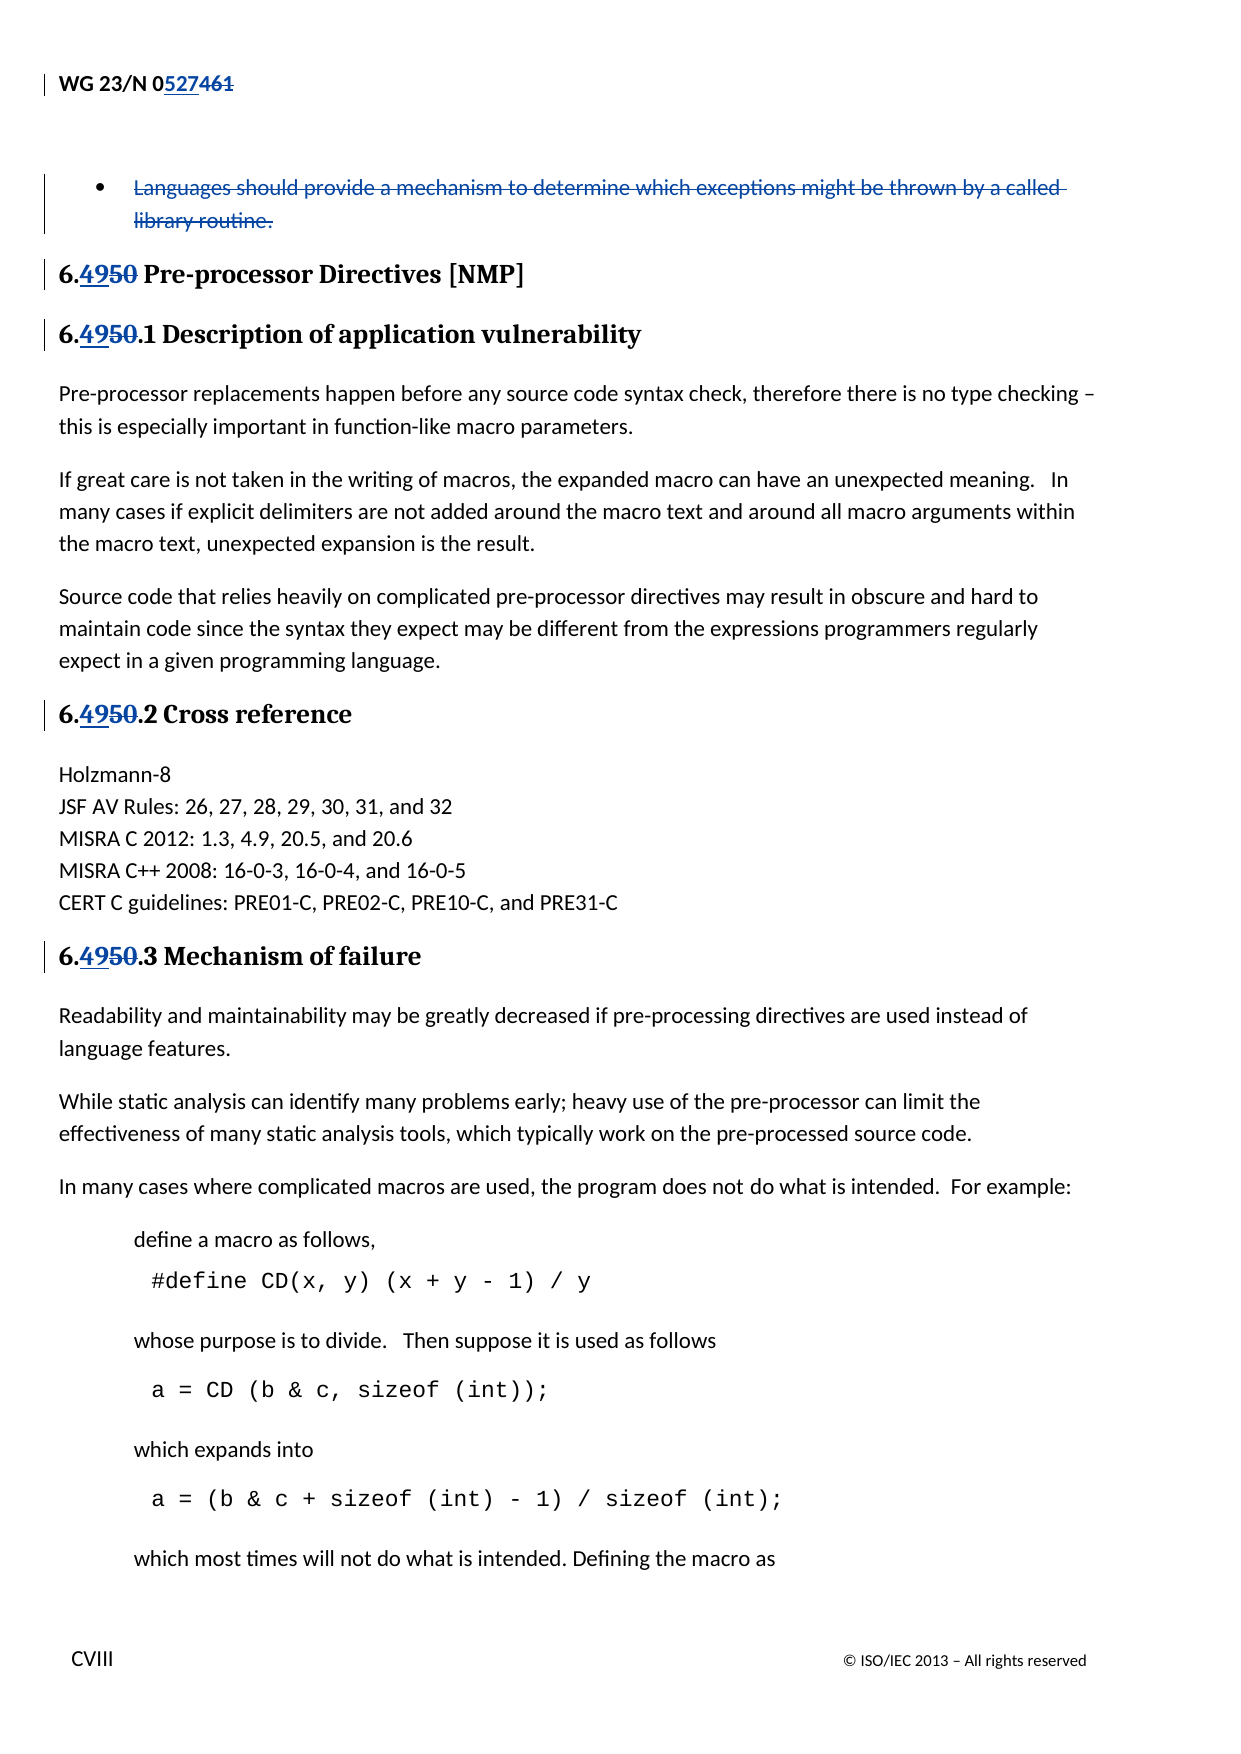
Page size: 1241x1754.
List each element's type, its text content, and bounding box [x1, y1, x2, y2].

text whose purpose is to divide. Then suppose it is used as follows [133, 1326, 1099, 1354]
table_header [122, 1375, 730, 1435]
subtitle 6..1 Description of application vulnerability [58, 319, 1099, 351]
text While static analysis can identify many problems early; heavy use of the pre-processor can limit the effectiveness of many static analysis tools, which typically work on the pre-processed source code. [58, 1087, 1099, 1147]
text define a macro as follows, [133, 1225, 1099, 1253]
text JSF AV Rules: 26, 27, 28, 29, 30, 31, and 32 [58, 792, 1099, 820]
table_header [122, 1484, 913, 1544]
text CERT C guidelines: PRE01-C, PRE02-C, PRE10-C, and PRE31-C [58, 888, 1099, 916]
subtitle 6..2 Cross reference [58, 699, 1099, 731]
text Readability and maintainability may be greatly decreased if pre-processing directives are used instead of language features. [58, 1002, 1099, 1062]
text Source code that relies heavily on complicated pre-processor directives may result in obscure and hard to maintain code since the syntax they expect may be different from the expressions programmers regularly expect in a given programming language. [58, 582, 1099, 674]
text If great care is not taken in the writing of macros, the expanded macro can have an unexpected meaning. In many cases if explicit delimiters are not added around the macro text and around all macro arguments within the macro text, unexpected expansion is the result. [58, 465, 1099, 557]
text In many cases where complicated macros are used, the program does not do what is intended. For example: [58, 1172, 1099, 1200]
text Pre-processor replacements happen before any source code syntax check, therefore there is no type checking – this is especially important in function-like macro parameters. [58, 379, 1099, 440]
subtitle 6. Pre-processor Directives [NMP] [58, 259, 1099, 290]
text MISRA C 2012: 1.3, 4.9, 20.5, and 20.6 [58, 824, 1099, 852]
text MISRA C++ 2008: 16-0-3, 16-0-4, and 16-0-5 [58, 856, 1099, 884]
text Holzmann-8 [58, 760, 1099, 788]
text which expands into [133, 1435, 1099, 1463]
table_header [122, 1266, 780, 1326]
text which most times will not do what is intended. Defining the macro as [133, 1544, 1099, 1572]
subtitle 6..3 Mechanism of failure [58, 941, 1099, 973]
